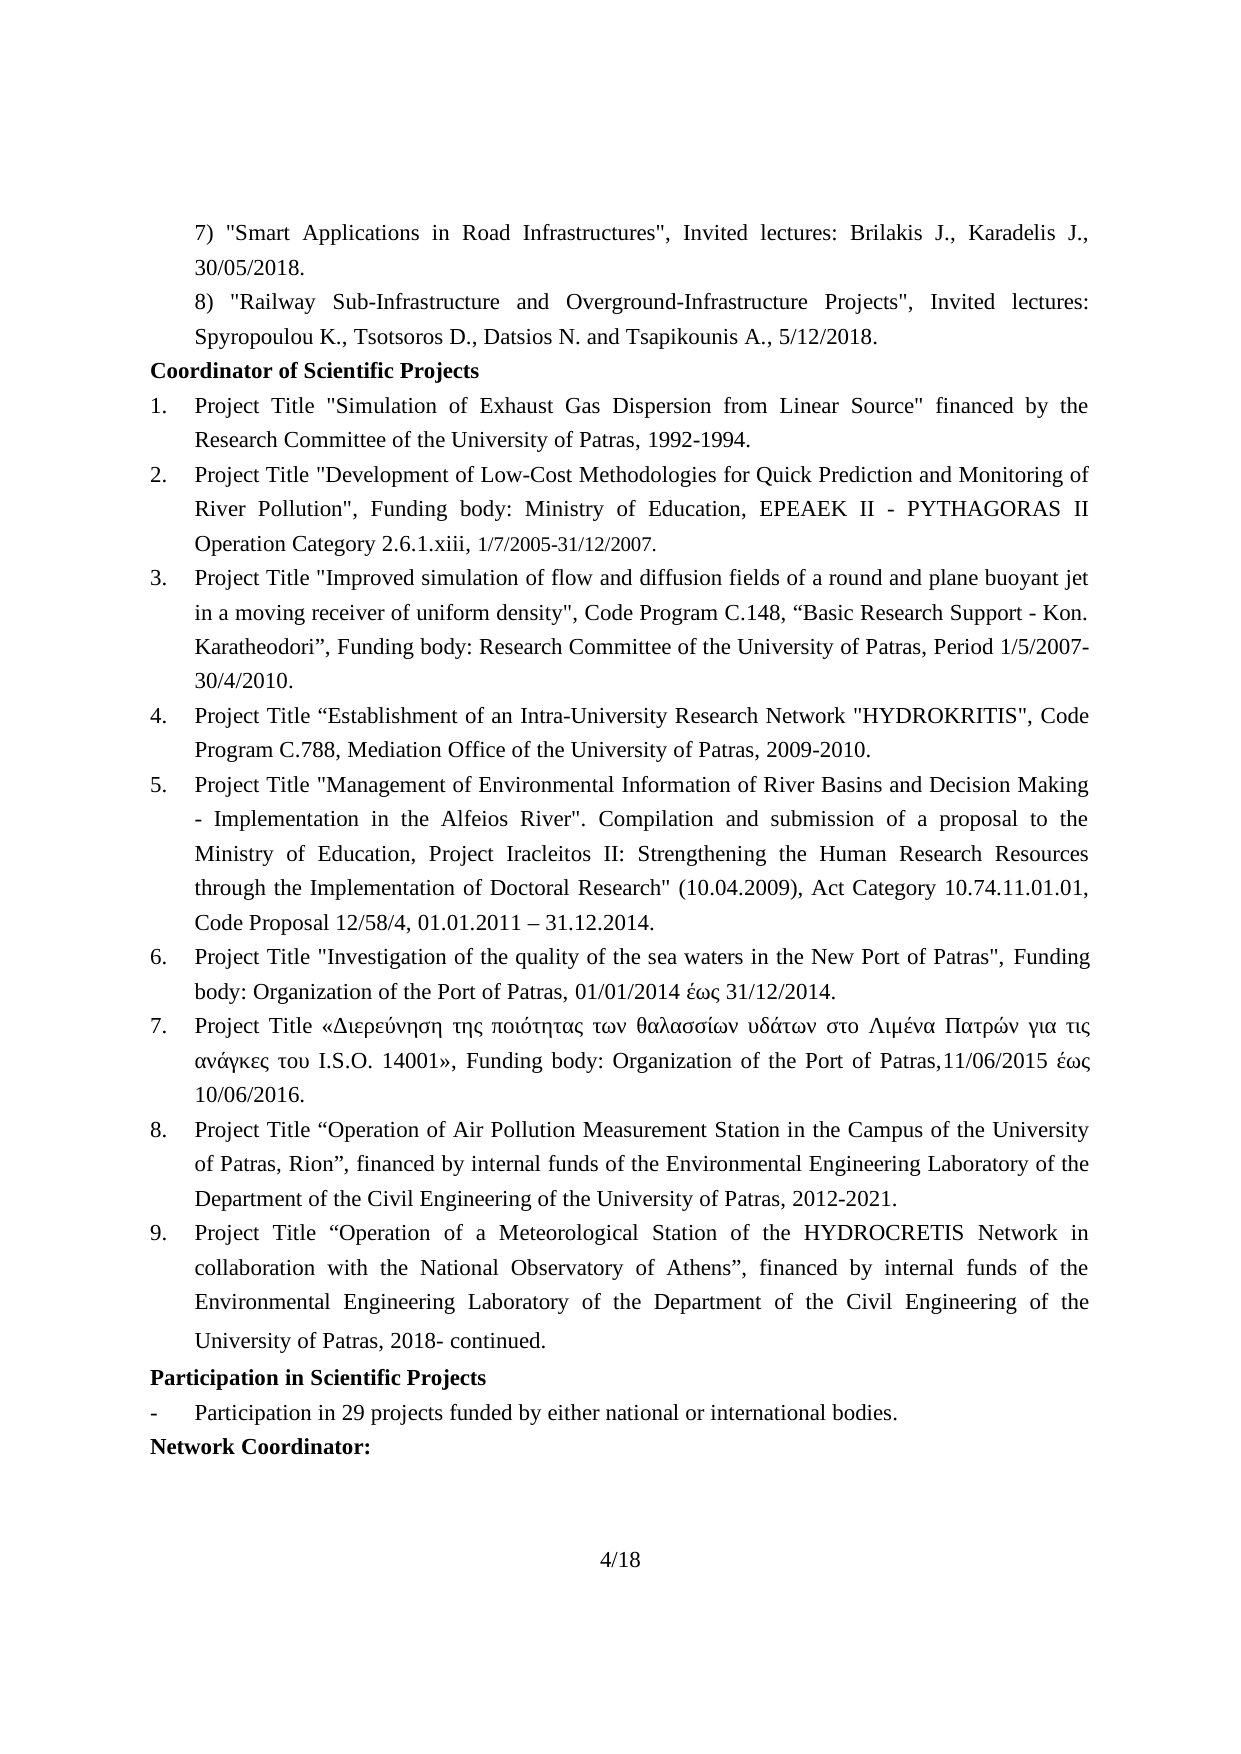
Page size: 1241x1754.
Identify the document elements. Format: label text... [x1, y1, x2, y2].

title Project Title “Operation of a Meteorological Station of the HYDROCRETIS Network in collaboration with the National Observatory of Athens”, financed by internal funds of the Environmental Engineering Laboratory of the Department of the Civil Engineering of the University of Patras, 2018- continued. [150, 1219, 1090, 1355]
title Project Title "Simulation of Exhaust Gas Dispersion from Linear Source" financed by the Research Committee of the University of Patras, 1992-1994. [150, 391, 1090, 452]
title Project Title "Improved simulation of flow and diffusion fields of a round and plane buoyant jet in a moving receiver of uniform density", Code Program C.148, “Basic Research Support - Kon. Karatheodori”, Funding body: Research Committee of the University of Patras, Period 1/5/2007-30/4/2010. [150, 564, 1090, 694]
title Coordinator of Scientific Projects [150, 357, 1090, 383]
title Project Title “Establishment of an Intra-University Research Network "HYDROKRITIS", Code Program C.788, Mediation Office of the University of Patras, 2009-2010. [150, 702, 1090, 763]
title Project Title "Investigation of the quality of the sea waters in the New Port of Patras", Funding body: Organization of the Port of Patras, 01/01/2014 έως 31/12/2014. [150, 943, 1090, 1004]
title Project Title «Διερεύνηση της ποιότητας των θαλασσίων υδάτων στο Λιμένα Πατρών για τις ανάγκες του I.S.O. 14001», Funding body: Organization of the Port of Patras,11/06/2015 έως 10/06/2016. [150, 1012, 1090, 1108]
title Project Title "Development of Low-Cost Methodologies for Quick Prediction and Monitoring of River Pollution", Funding body: Ministry of Education, EPEAEK II - PYTHAGORAS II Operation Category 2.6.1.xiii, 1/7/2005-31/12/2007. [150, 460, 1090, 556]
title Participation in 29 projects funded by either national or international bodies. [150, 1398, 1090, 1425]
title 8) "Railway Sub-Infrastructure and Overground-Infrastructure Projects", Invited lectures: Spyropoulou K., Tsotsoros D., Datsios N. and Tsapikounis A., 5/12/2018. [194, 288, 1090, 349]
title Project Title “Operation of Air Pollution Measurement Station in the Campus of the University of Patras, Rion”, financed by internal funds of the Environmental Engineering Laboratory of the Department of the Civil Engineering of the University of Patras, 2012-2021. [150, 1116, 1090, 1211]
title Network Coordinator: [150, 1433, 1090, 1459]
title 7) "Smart Applications in Road Infrastructures", Invited lectures: Brilakis J., Karadelis J., 30/05/2018. [194, 219, 1090, 280]
title Participation in Scientific Projects [150, 1364, 1090, 1391]
title Project Title "Management of Environmental Information of River Basins and Decision Making - Implementation in the Alfeios River". Compilation and submission of a proposal to the Ministry of Education, Project Iracleitos II: Strengthening the Human Research Resources through the Implementation of Doctoral Research" (10.04.2009), Act Category 10.74.11.01.01, Code Proposal 12/58/4, 01.01.2011 – 31.12.2014. [150, 771, 1090, 935]
